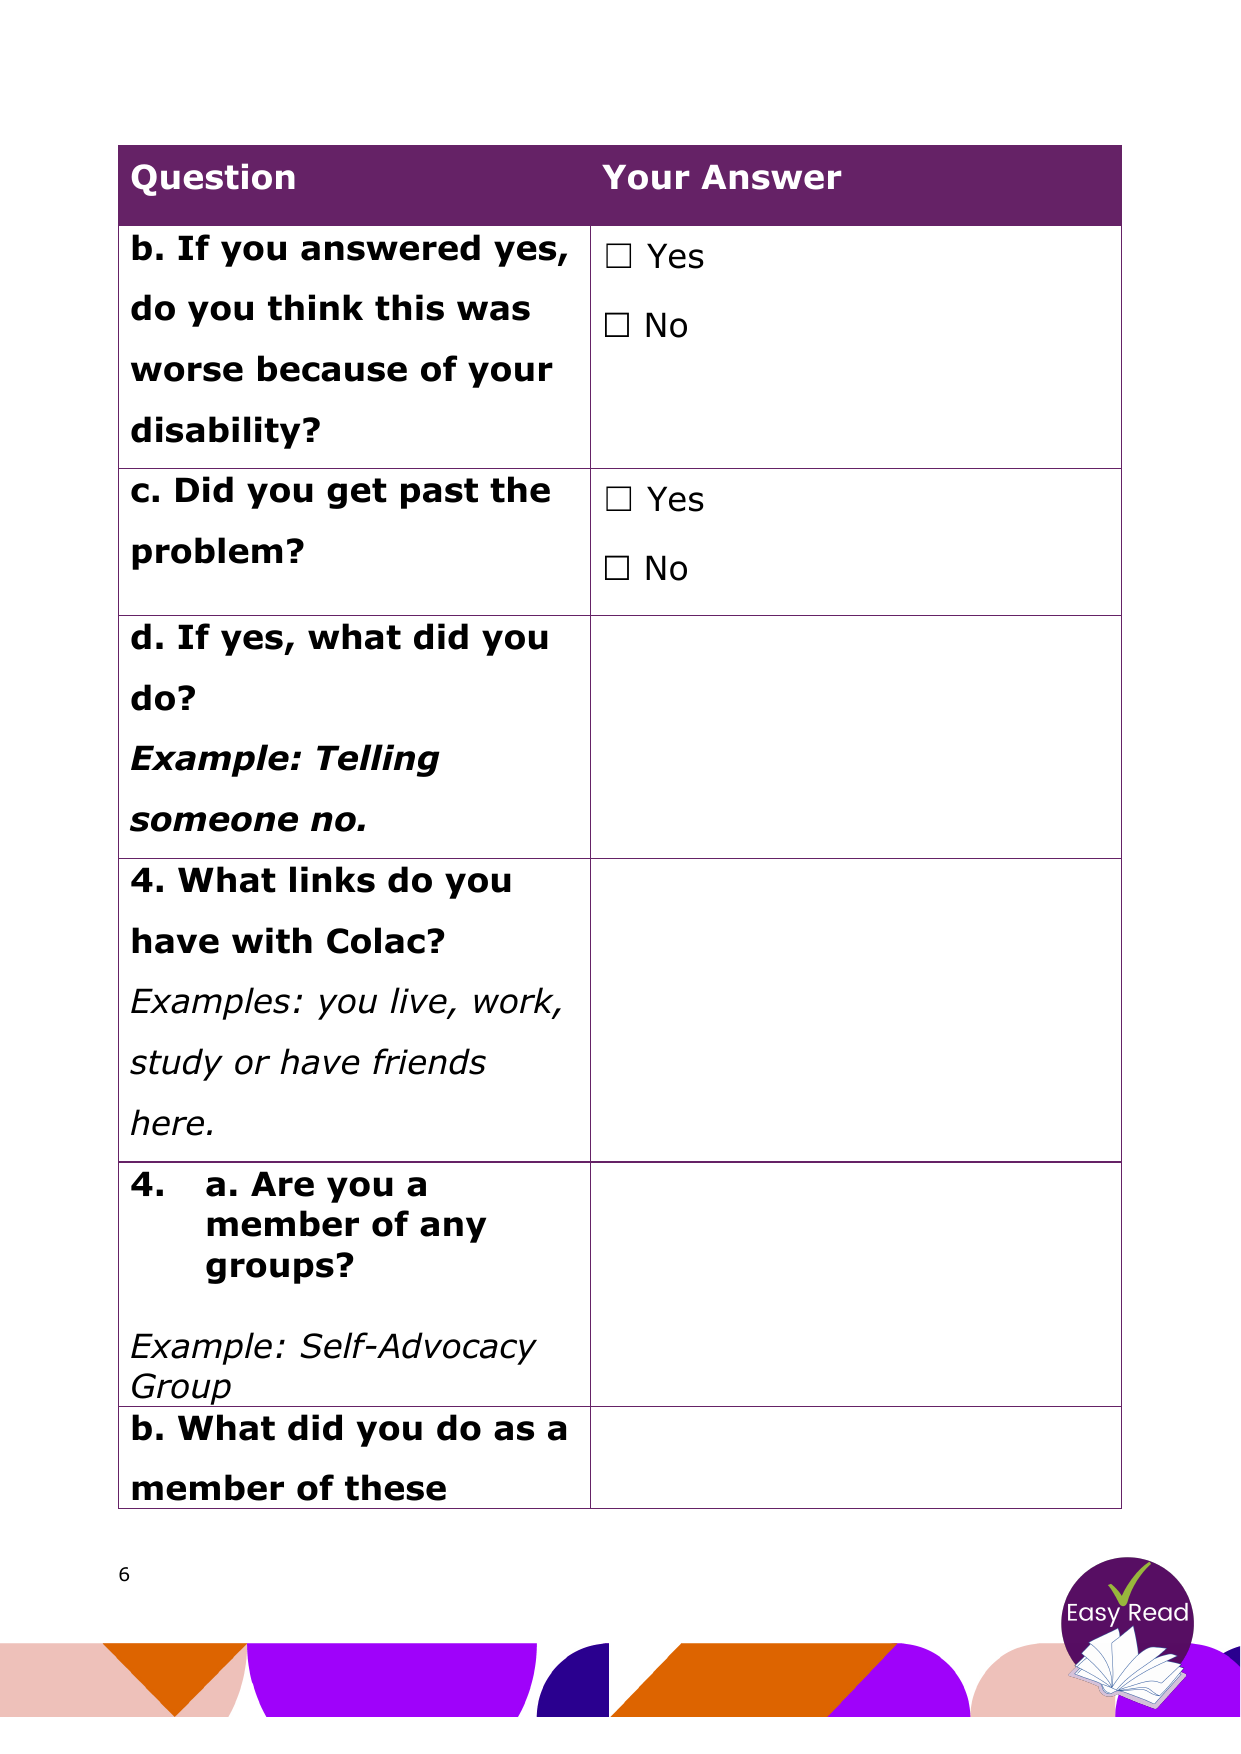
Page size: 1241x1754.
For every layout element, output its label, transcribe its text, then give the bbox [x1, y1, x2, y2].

table_cell d. If yes, what did you do? Example: Telling someone no. [119, 616, 590, 858]
table_cell [591, 616, 1121, 858]
picture [0, 1555, 1241, 1717]
table_cell b. If you answered yes, do you think this was worse because of your disability? [119, 226, 590, 468]
table_cell 4. What links do you have with Colac? Examples: you live, work, study or have friends here. [119, 859, 590, 1161]
table_cell [591, 859, 1121, 1161]
table_cell a. Are you a member of any groups? Example: Self-Advocacy Group [119, 1163, 590, 1406]
table_cell Yes No [591, 226, 1121, 468]
table_header Question [119, 146, 590, 225]
table_cell Yes No [591, 469, 1121, 615]
table_header Your Answer [591, 146, 1121, 225]
table_cell [591, 1407, 1121, 1508]
table_cell c. Did you get past the problem? [119, 469, 590, 615]
table_cell b. What did you do as a member of these groups? Example: Writing letters to the local council or art projects [119, 1407, 590, 1508]
table_cell [591, 1163, 1121, 1406]
